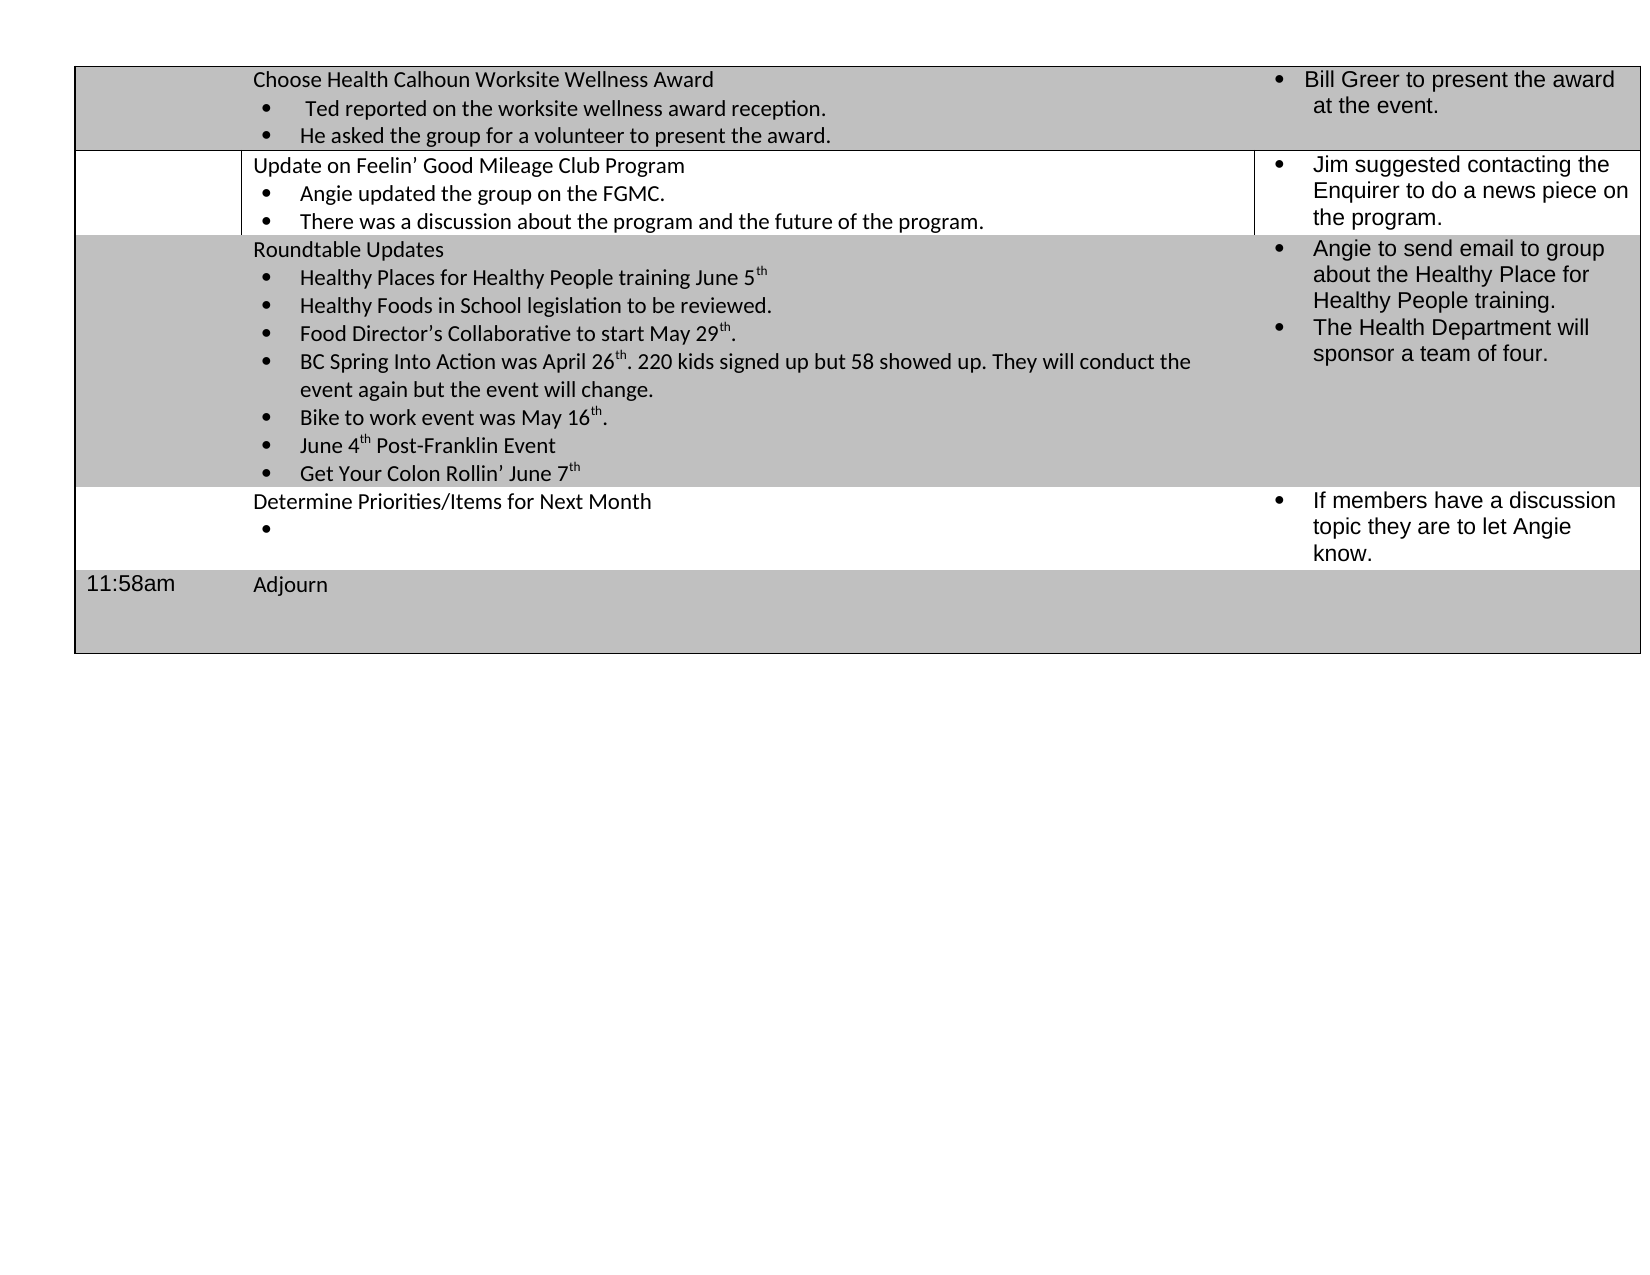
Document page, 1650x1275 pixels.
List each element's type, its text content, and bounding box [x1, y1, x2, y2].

table_cell Bill Greer to present the award at the event. [1255, 67, 1640, 150]
table_cell [76, 235, 242, 487]
table_cell Angie to send email to group about the Healthy Place for Healthy People training. The Health Department will sponsor a team of four. [1255, 235, 1640, 487]
table_cell [76, 151, 241, 235]
table_cell Adjourn [242, 570, 1255, 653]
table_cell [1255, 570, 1640, 653]
table_cell Update on Feelin’ Good Mileage Club Program Angie updated the group on the FGMC. There was a discussion about the program and the future of the program. [242, 151, 1254, 235]
table_cell Jim suggested contacting the Enquirer to do a news piece on the program. [1255, 151, 1640, 235]
table_cell Roundtable Updates Healthy Places for Healthy People training June 5th Healthy Foods in School legislation to be reviewed. Food Director’s Collaborative to start May 29th. BC Spring Into Action was April 26th. 220 kids signed up but 58 showed up. They will conduct the event again but the event will change. Bike to work event was May 16th. June 4th Post-Franklin Event Get Your Colon Rollin’ June 7th [242, 235, 1255, 487]
table_cell Choose Health Calhoun Worksite Wellness Award Ted reported on the worksite wellness award reception. He asked the group for a volunteer to present the award. [242, 67, 1255, 150]
table_cell If members have a discussion topic they are to let Angie know. [1255, 487, 1640, 570]
table_cell [76, 487, 242, 570]
table_cell Determine Priorities/Items for Next Month [242, 487, 1255, 570]
table_cell [76, 67, 242, 150]
table_cell 11:58am [76, 570, 242, 653]
